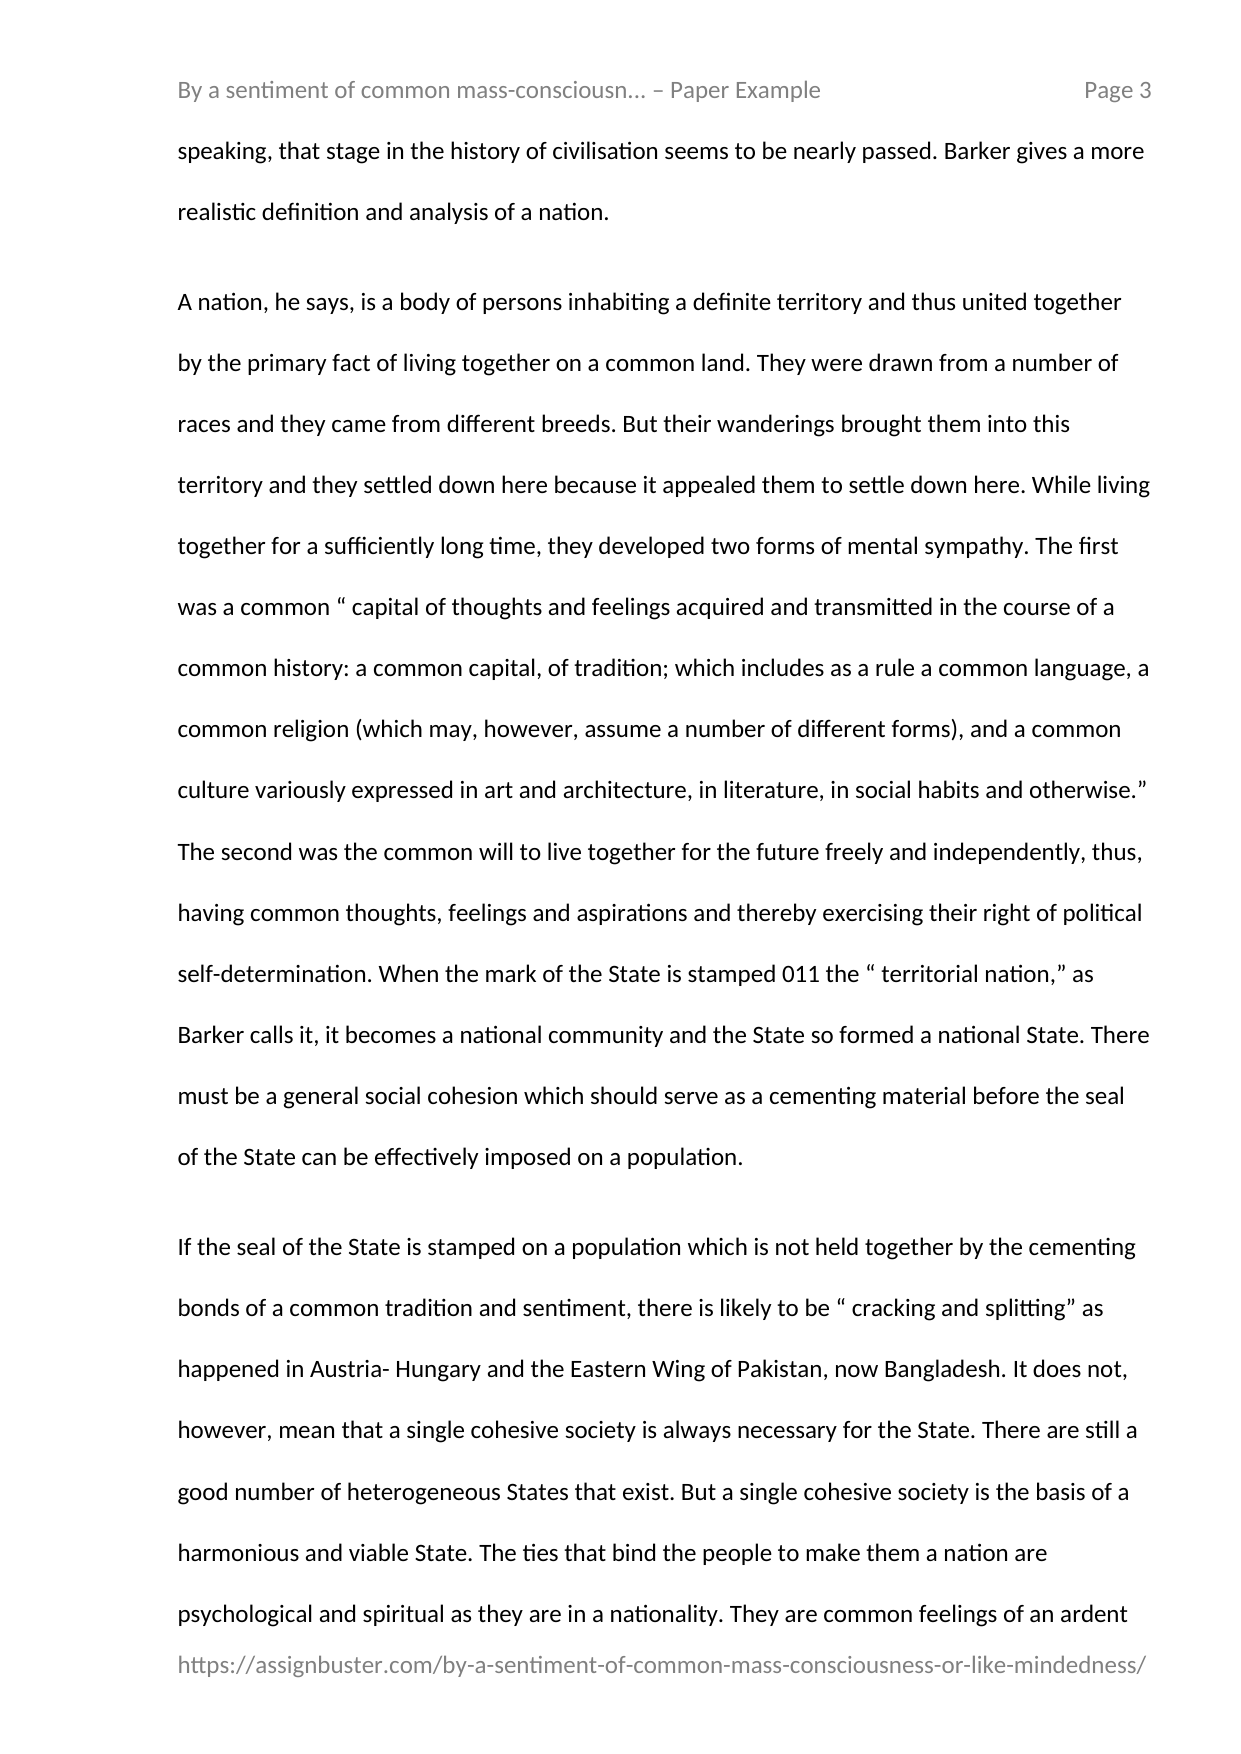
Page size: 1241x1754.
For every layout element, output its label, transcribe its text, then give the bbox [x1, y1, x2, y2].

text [177, 135, 1152, 226]
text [177, 1231, 1152, 1628]
text A nation, he says, is a body of persons inhabiting a definite territory and thus united together by the primary fact of living together on a common land. They were drawn from a number of races and they came from different breeds. But their wanderings brought them into this territory and they settled down here because it appealed them to settle down here. While living together for a sufficiently long time, they developed two forms of mental sympathy. The first was a common “ capital of thoughts and feelings acquired and transmitted in the course of a common history: a common capital, of tradition; which includes as a rule a common language, a common religion (which may, however, assume a number of different forms), and a common culture variously expressed in art and architecture, in literature, in social habits and otherwise.” The second was the common will to live together for the future freely and independently, thus, having common thoughts, feelings and aspirations and thereby exercising their right of political self-determination. When the mark of the State is stamped 011 the “ territorial nation,” as Barker calls it, it becomes a national community and the State so formed a national State. There must be a general social cohesion which should serve as a cementing material before the seal of the State can be effectively imposed on a population. [177, 286, 1152, 1171]
